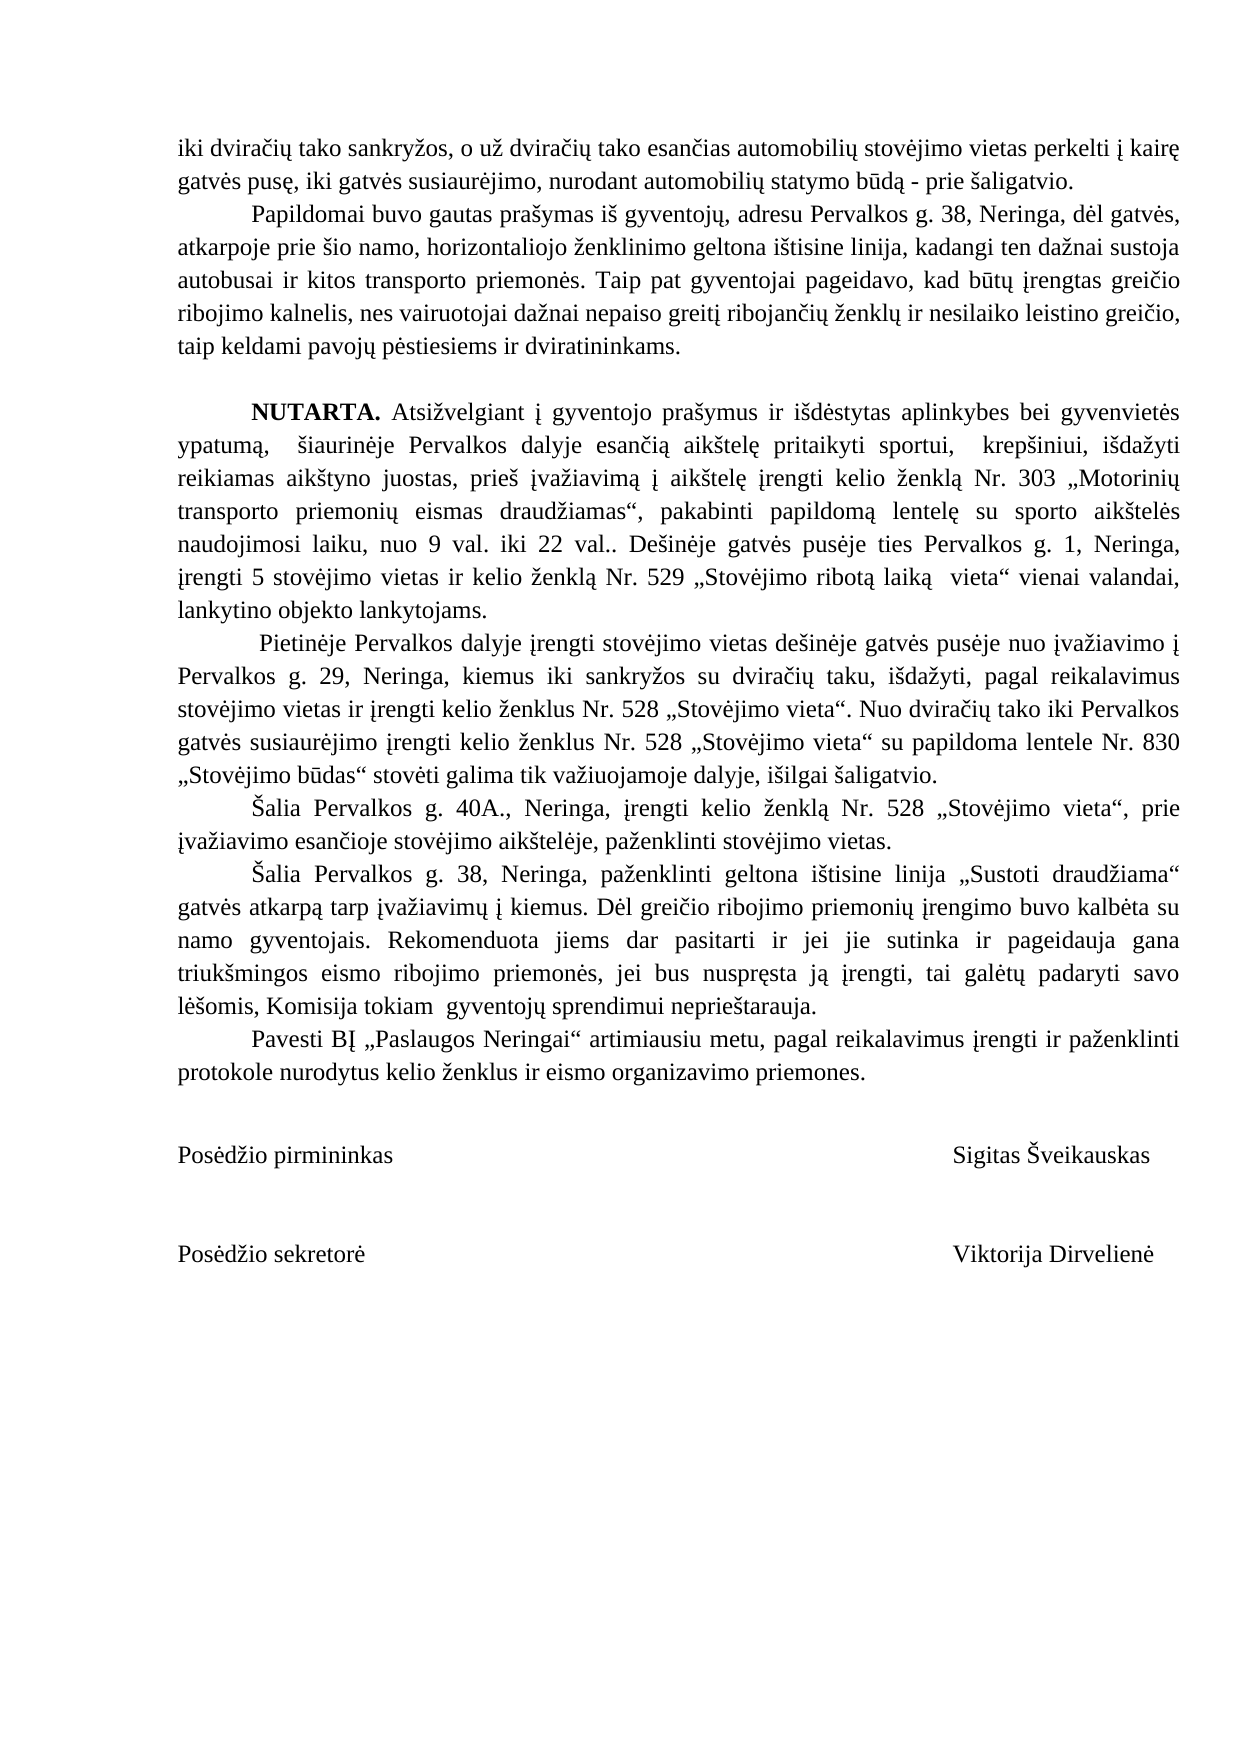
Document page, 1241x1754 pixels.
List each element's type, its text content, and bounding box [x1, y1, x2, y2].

list Pietinėje Pervalkos dalyje įrengti stovėjimo vietas dešinėje gatvės pusėje nuo įvažiavimo į Pervalkos g. 29, Neringa, kiemus iki sankryžos su dviračių taku, išdažyti, pagal reikalavimus stovėjimo vietas ir įrengti kelio ženklus Nr. 528 „Stovėjimo vieta“. Nuo dviračių tako iki Pervalkos gatvės susiaurėjimo įrengti kelio ženklus Nr. 528 „Stovėjimo vieta“ su papildoma lentele Nr. 830 „Stovėjimo būdas“ stovėti galima tik važiuojamoje dalyje, išilgai šaligatvio. [177, 628, 1181, 789]
text Posėdžio sekretorė Viktorija Dirvelienė [177, 1239, 1181, 1268]
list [177, 133, 1181, 195]
list NUTARTA. Atsižvelgiant į gyventojo prašymus ir išdėstytas aplinkybes bei gyvenvietės ypatumą, šiaurinėje Pervalkos dalyje esančią aikštelę pritaikyti sportui, krepšiniui, išdažyti reikiamas aikštyno juostas, prieš įvažiavimą į aikštelę įrengti kelio ženklą Nr. 303 „Motorinių transporto priemonių eismas draudžiamas“, pakabinti papildomą lentelę su sporto aikštelės naudojimosi laiku, nuo 9 val. iki 22 val.. Dešinėje gatvės pusėje ties Pervalkos g. 1, Neringa, įrengti 5 stovėjimo vietas ir kelio ženklą Nr. 529 „Stovėjimo ribotą laiką vieta“ vienai valandai, lankytino objekto lankytojams. [177, 397, 1181, 624]
list Šalia Pervalkos g. 40A., Neringa, įrengti kelio ženklą Nr. 528 „Stovėjimo vieta“, prie įvažiavimo esančioje stovėjimo aikštelėje, paženklinti stovėjimo vietas. [177, 793, 1181, 855]
list Pavesti BĮ „Paslaugos Neringai“ artimiausiu metu, pagal reikalavimus įrengti ir paženklinti protokole nurodytus kelio ženklus ir eismo organizavimo priemones. [177, 1024, 1181, 1086]
list Papildomai buvo gautas prašymas iš gyventojų, adresu Pervalkos g. 38, Neringa, dėl gatvės, atkarpoje prie šio namo, horizontaliojo ženklinimo geltona ištisine linija, kadangi ten dažnai sustoja autobusai ir kitos transporto priemonės. Taip pat gyventojai pageidavo, kad būtų įrengtas greičio ribojimo kalnelis, nes vairuotojai dažnai nepaiso greitį ribojančių ženklų ir nesilaiko leistino greičio, taip keldami pavojų pėstiesiems ir dviratininkams. [177, 199, 1181, 360]
list Šalia Pervalkos g. 38, Neringa, paženklinti geltona ištisine linija „Sustoti draudžiama“ gatvės atkarpą tarp įvažiavimų į kiemus. Dėl greičio ribojimo priemonių įrengimo buvo kalbėta su namo gyventojais. Rekomenduota jiems dar pasitarti ir jei jie sutinka ir pageidauja gana triukšmingos eismo ribojimo priemonės, jei bus nuspręsta ją įrengti, tai galėtų padaryti savo lėšomis, Komisija tokiam gyventojų sprendimui neprieštarauja. [177, 859, 1181, 1020]
text Posėdžio pirmininkas Sigitas Šveikauskas [177, 1140, 1181, 1169]
